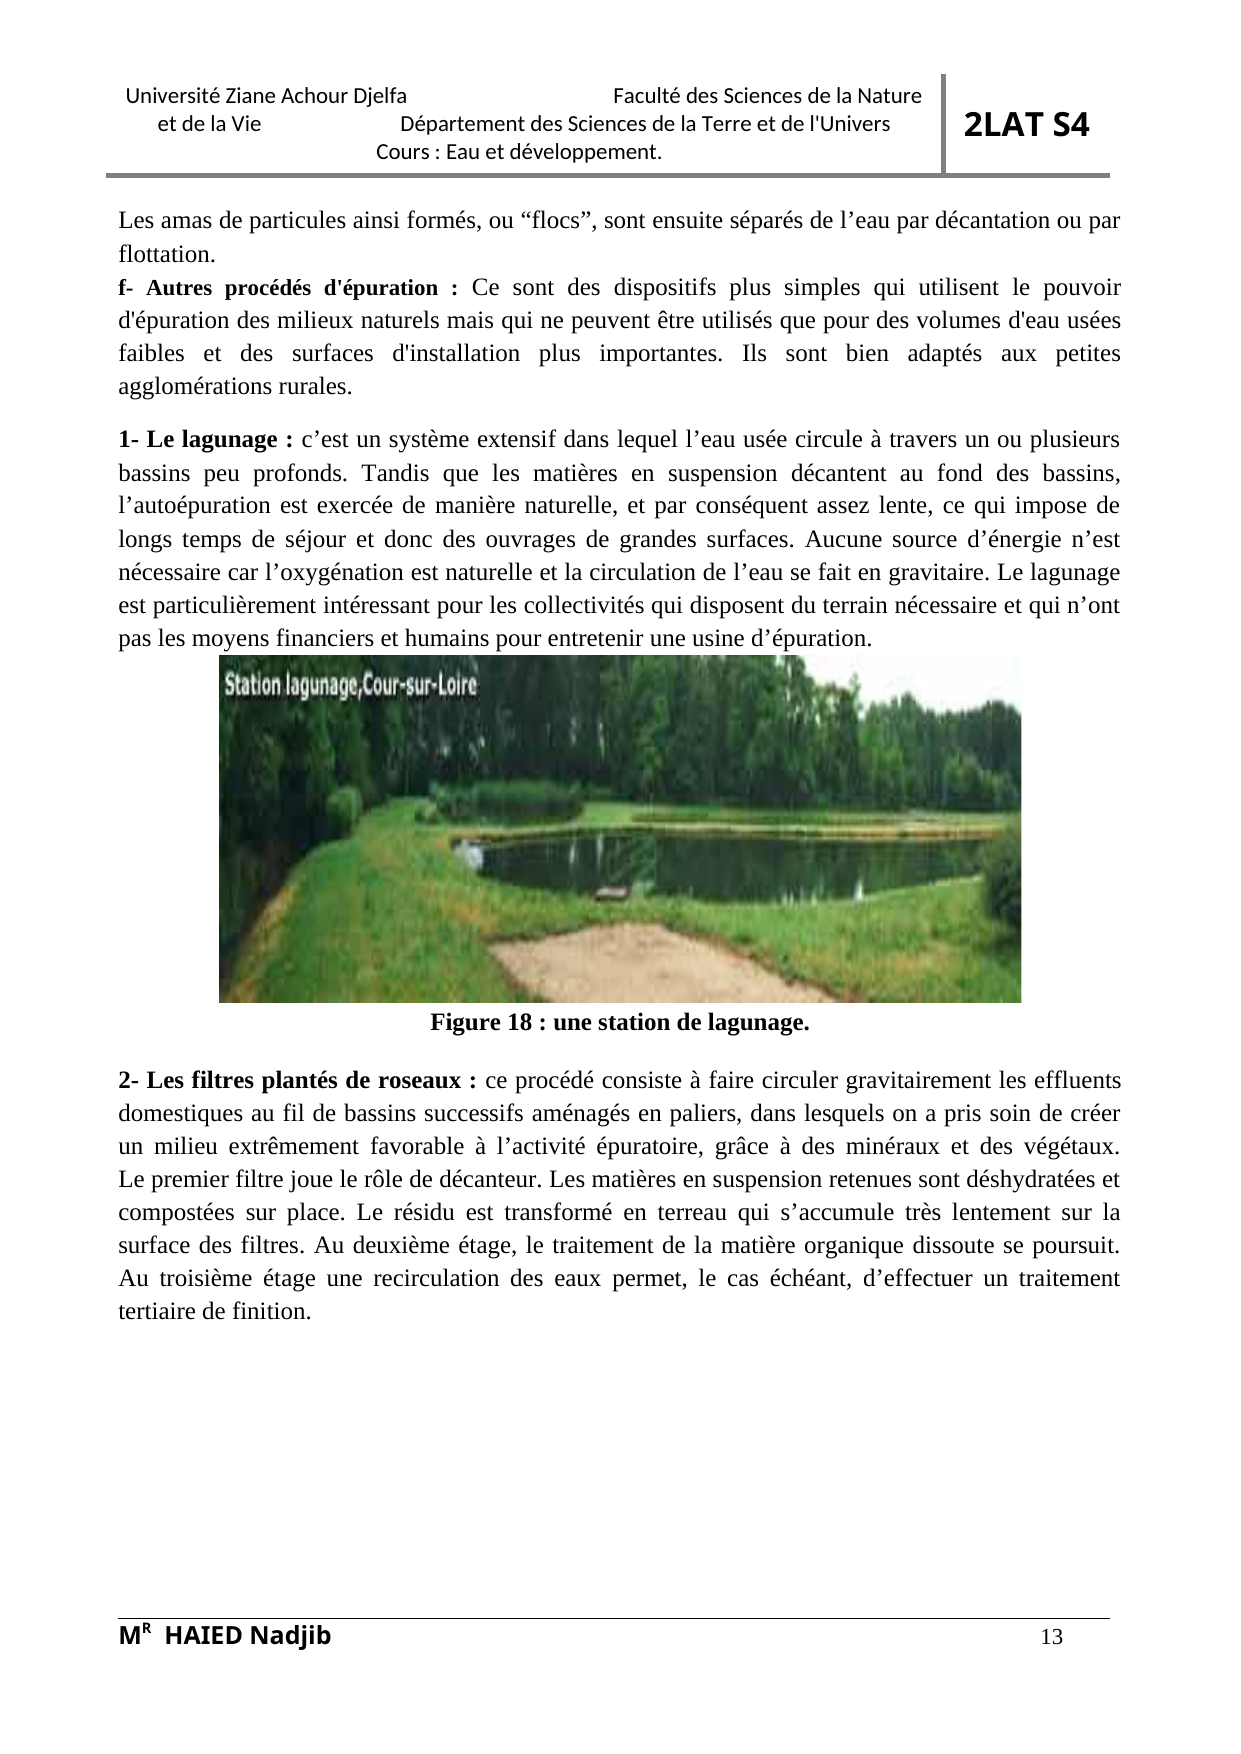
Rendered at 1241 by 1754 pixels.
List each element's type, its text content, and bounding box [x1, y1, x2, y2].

text 1- Le lagunage : c’est un système extensif dans lequel l’eau usée circule à travers un ou plusieurs bassins peu profonds. Tandis que les matières en suspension décantent au fond des bassins, l’autoépuration est exercée de manière naturelle, et par conséquent assez lente, ce qui impose de longs temps de séjour et donc des ouvrages de grandes surfaces. Aucune source d’énergie n’est nécessaire car l’oxygénation est naturelle et la circulation de l’eau se fait en gravitaire. Le lagunage est particulièrement intéressant pour les collectivités qui disposent du terrain nécessaire et qui n’ont pas les moyens financiers et humains pour entretenir une usine d’épuration. [118, 424, 1122, 651]
text 2- Les filtres plantés de roseaux : ce procédé consiste à faire circuler gravitairement les effluents domestiques au fil de bassins successifs aménagés en paliers, dans lesquels on a pris soin de créer un milieu extrêmement favorable à l’activité épuratoire, grâce à des minéraux et des végétaux. Le premier filtre joue le rôle de décanteur. Les matières en suspension retenues sont déshydratées et compostées sur place. Le résidu est transformé en terreau qui s’accumule très lentement sur la surface des filtres. Au deuxième étage, le traitement de la matière organique dissoute se poursuit. Au troisième étage une recirculation des eaux permet, le cas échéant, d’effectuer un traitement tertiaire de finition. [118, 1065, 1122, 1325]
list f- Autres procédés d'épuration : Ce sont des dispositifs plus simples qui utilisent le pouvoir d'épuration des milieux naturels mais qui ne peuvent être utilisés que pour des volumes d'eau usées faibles et des surfaces d'installation plus importantes. Ils sont bien adaptés aux petites agglomérations rurales. [118, 272, 1122, 399]
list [118, 206, 1122, 267]
picture [219, 655, 1022, 1003]
